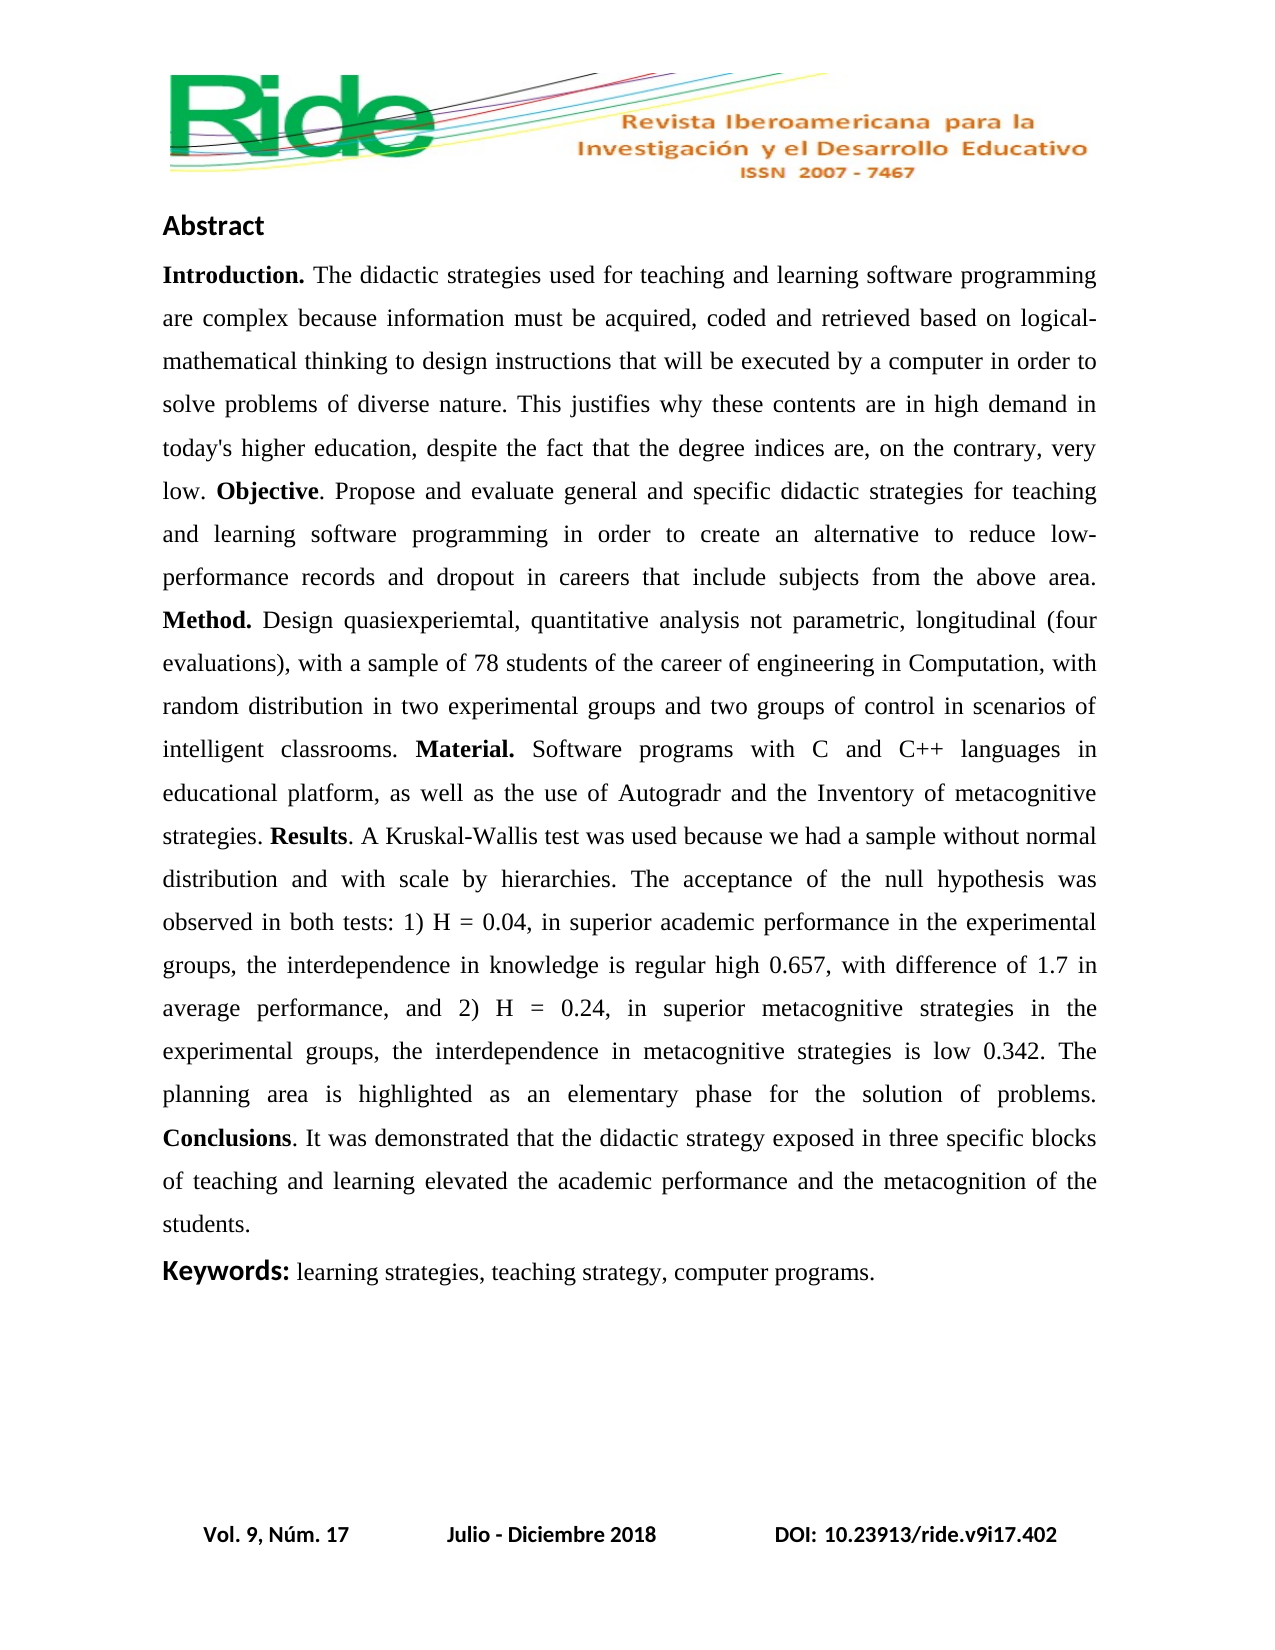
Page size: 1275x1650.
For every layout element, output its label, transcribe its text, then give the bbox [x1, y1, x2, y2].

picture [170, 73, 1091, 182]
subtitle Abstract [162, 207, 1098, 242]
text Introduction. The didactic strategies used for teaching and learning software programming are complex because information must be acquired, coded and retrieved based on logical-mathematical thinking to design instructions that will be executed by a computer in order to solve problems of diverse nature. This justifies why these contents are in high demand in today's higher education, despite the fact that the degree indices are, on the contrary, very low. Objective. Propose and evaluate general and specific didactic strategies for teaching and learning software programming in order to create an alternative to reduce low-performance records and dropout in careers that include subjects from the above area. Method. Design quasiexperiemtal, quantitative analysis not parametric, longitudinal (four evaluations), with a sample of 78 students of the career of engineering in Computation, with random distribution in two experimental groups and two groups of control in scenarios of intelligent classrooms. Material. Software programs with C and C++ languages in educational platform, as well as the use of Autogradr and the Inventory of metacognitive strategies. Results. A Kruskal-Wallis test was used because we had a sample without normal distribution and with scale by hierarchies. The acceptance of the null hypothesis was observed in both tests: 1) H = 0.04, in superior academic performance in the experimental groups, the interdependence in knowledge is regular high 0.657, with difference of 1.7 in average performance, and 2) H = 0.24, in superior metacognitive strategies in the experimental groups, the interdependence in metacognitive strategies is low 0.342. The planning area is highlighted as an elementary phase for the solution of problems. Conclusions. It was demonstrated that the didactic strategy exposed in three specific blocks of teaching and learning elevated the academic performance and the metacognition of the students. [162, 260, 1098, 1238]
text Keywords: learning strategies, teaching strategy, computer programs. [162, 1252, 1098, 1288]
